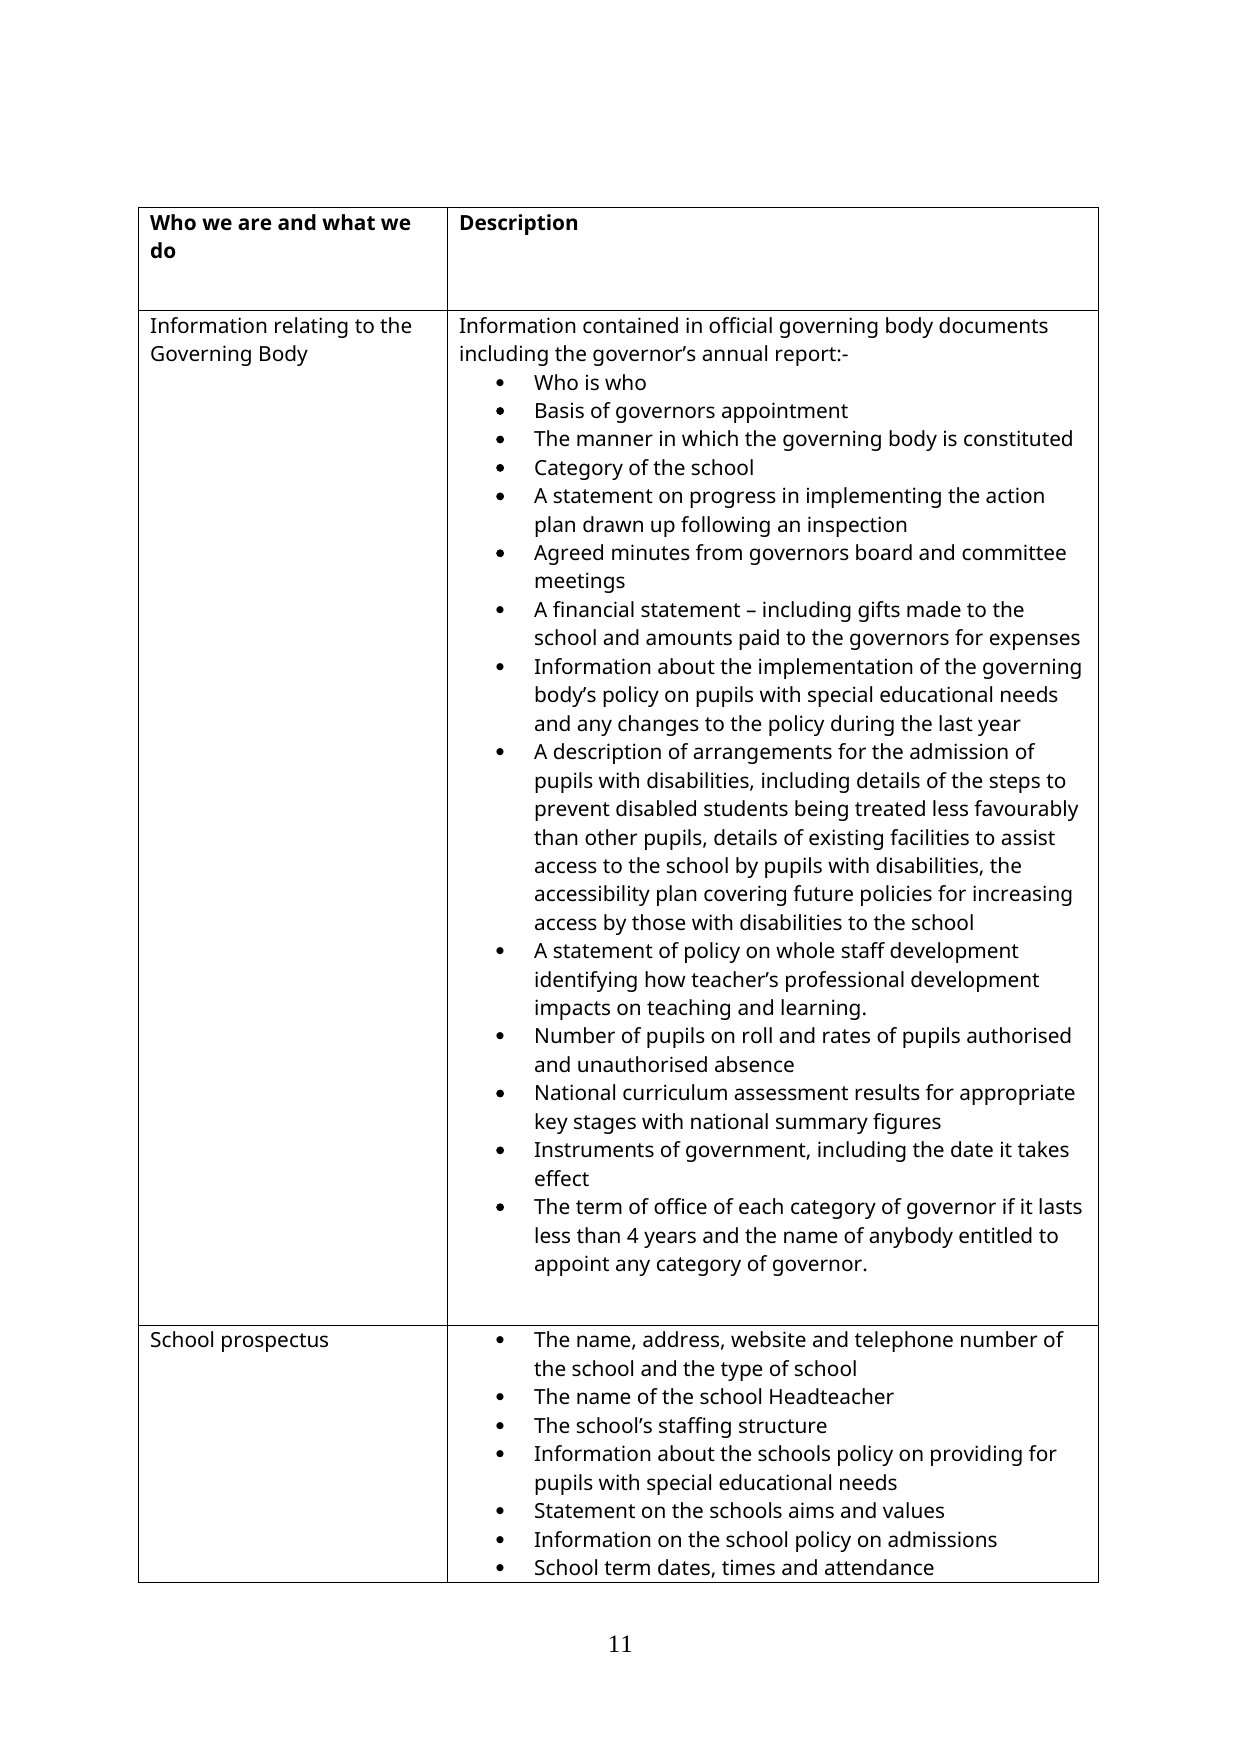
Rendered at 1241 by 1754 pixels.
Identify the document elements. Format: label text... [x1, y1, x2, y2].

table_cell School prospectus [139, 1326, 447, 1582]
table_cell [448, 1326, 1098, 1582]
table_cell Information relating to the Governing Body [139, 311, 447, 1324]
table_header Who we are and what we do [139, 208, 447, 310]
table_cell Information contained in official governing body documents including the governor’s annual report:- Who is who Basis of governors appointment The manner in which the governing body is constituted Category of the school A statement on progress in implementing the action plan drawn up following an inspection Agreed minutes from governors board and committee meetings A financial statement – including gifts made to the school and amounts paid to the governors for expenses Information about the implementation of the governing body’s policy on pupils with special educational needs and any changes to the policy during the last year A description of arrangements for the admission of pupils with disabilities, including details of the steps to prevent disabled students being treated less favourably than other pupils, details of existing facilities to assist access to the school by pupils with disabilities, the accessibility plan covering future policies for increasing access by those with disabilities to the school A statement of policy on whole staff development identifying how teacher’s professional development impacts on teaching and learning. Number of pupils on roll and rates of pupils authorised and unauthorised absence National curriculum assessment results for appropriate key stages with national summary figures Instruments of government, including the date it takes effect The term of office of each category of governor if it lasts less than 4 years and the name of anybody entitled to appoint any category of governor. [448, 311, 1098, 1324]
table_header Description [448, 208, 1098, 310]
